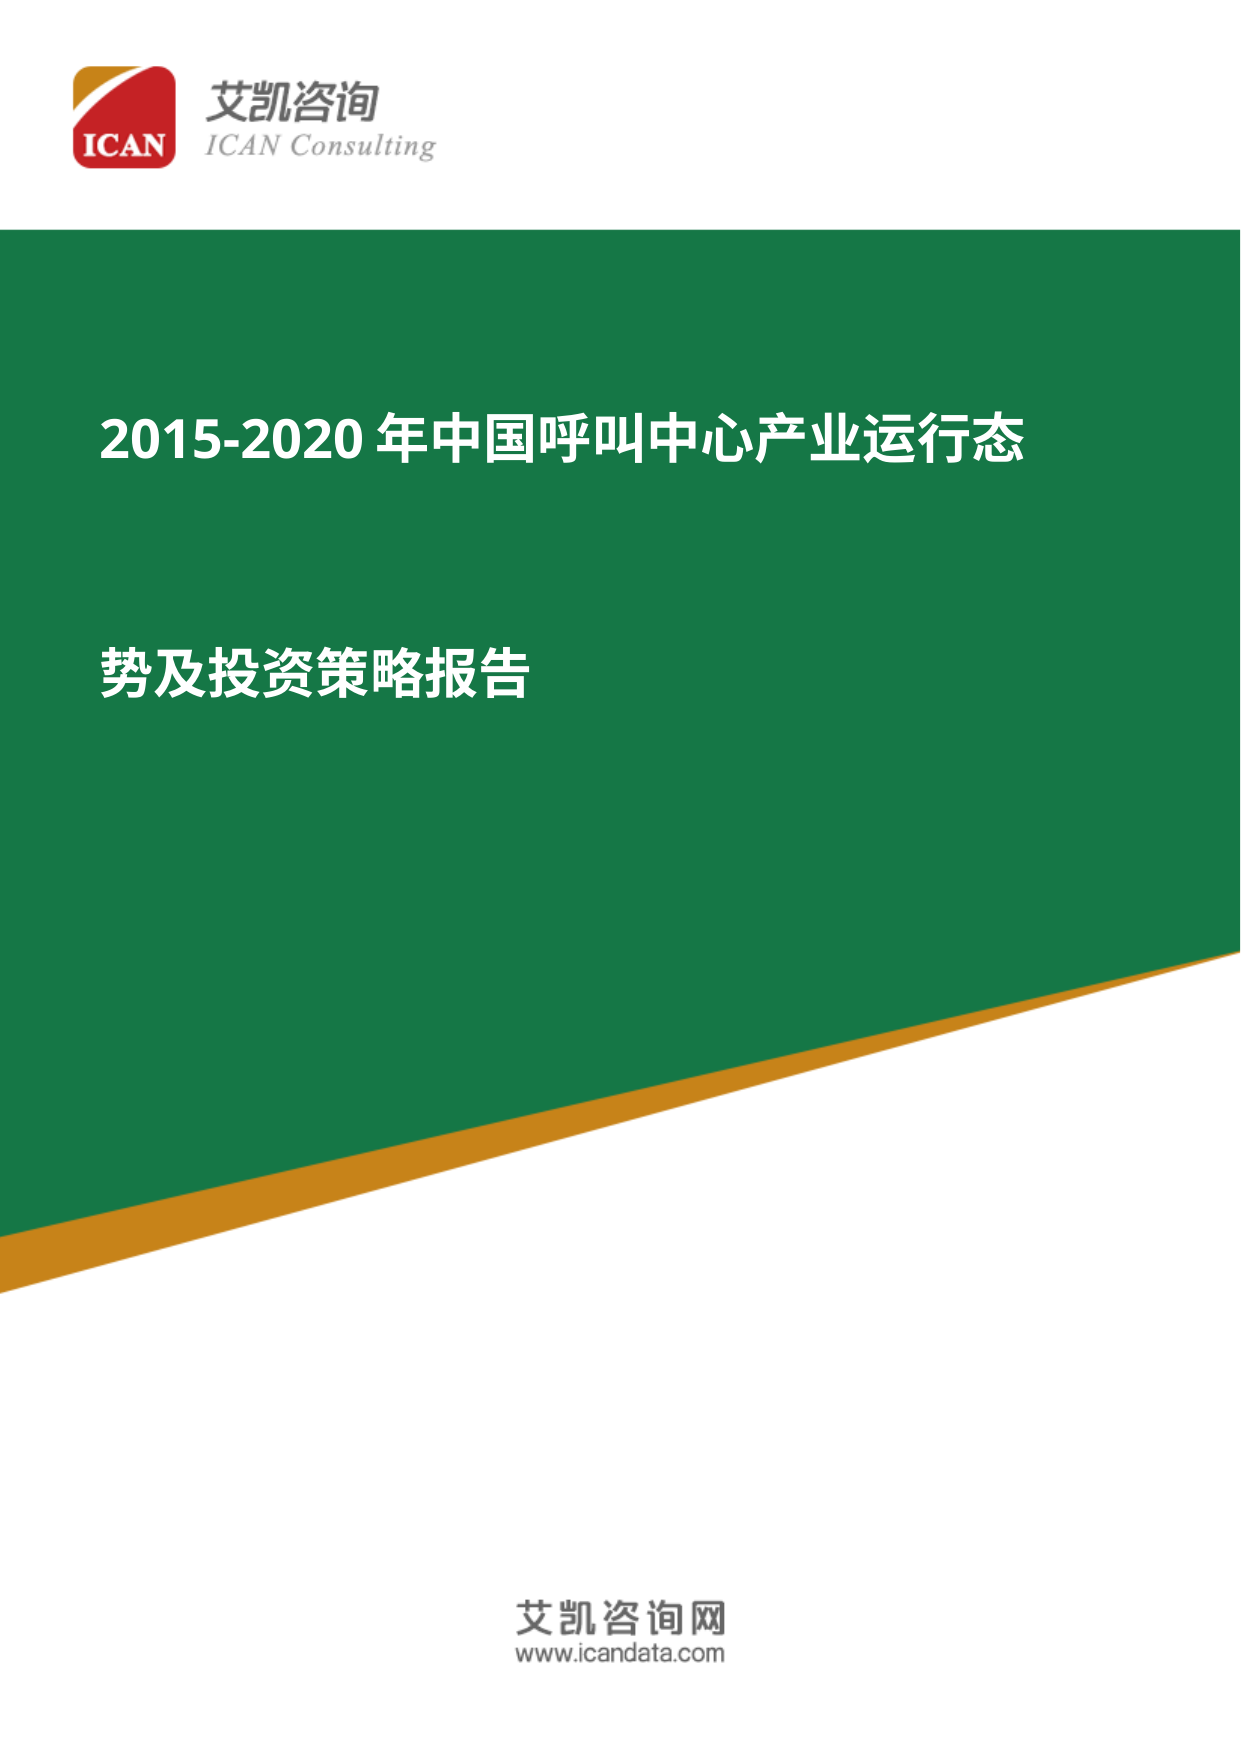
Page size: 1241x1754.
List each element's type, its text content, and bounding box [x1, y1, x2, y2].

picture [0, 5, 1241, 1754]
subtitle 2015-2020年中国呼叫中心产业运行态势及投资策略报告 [99, 386, 1053, 718]
